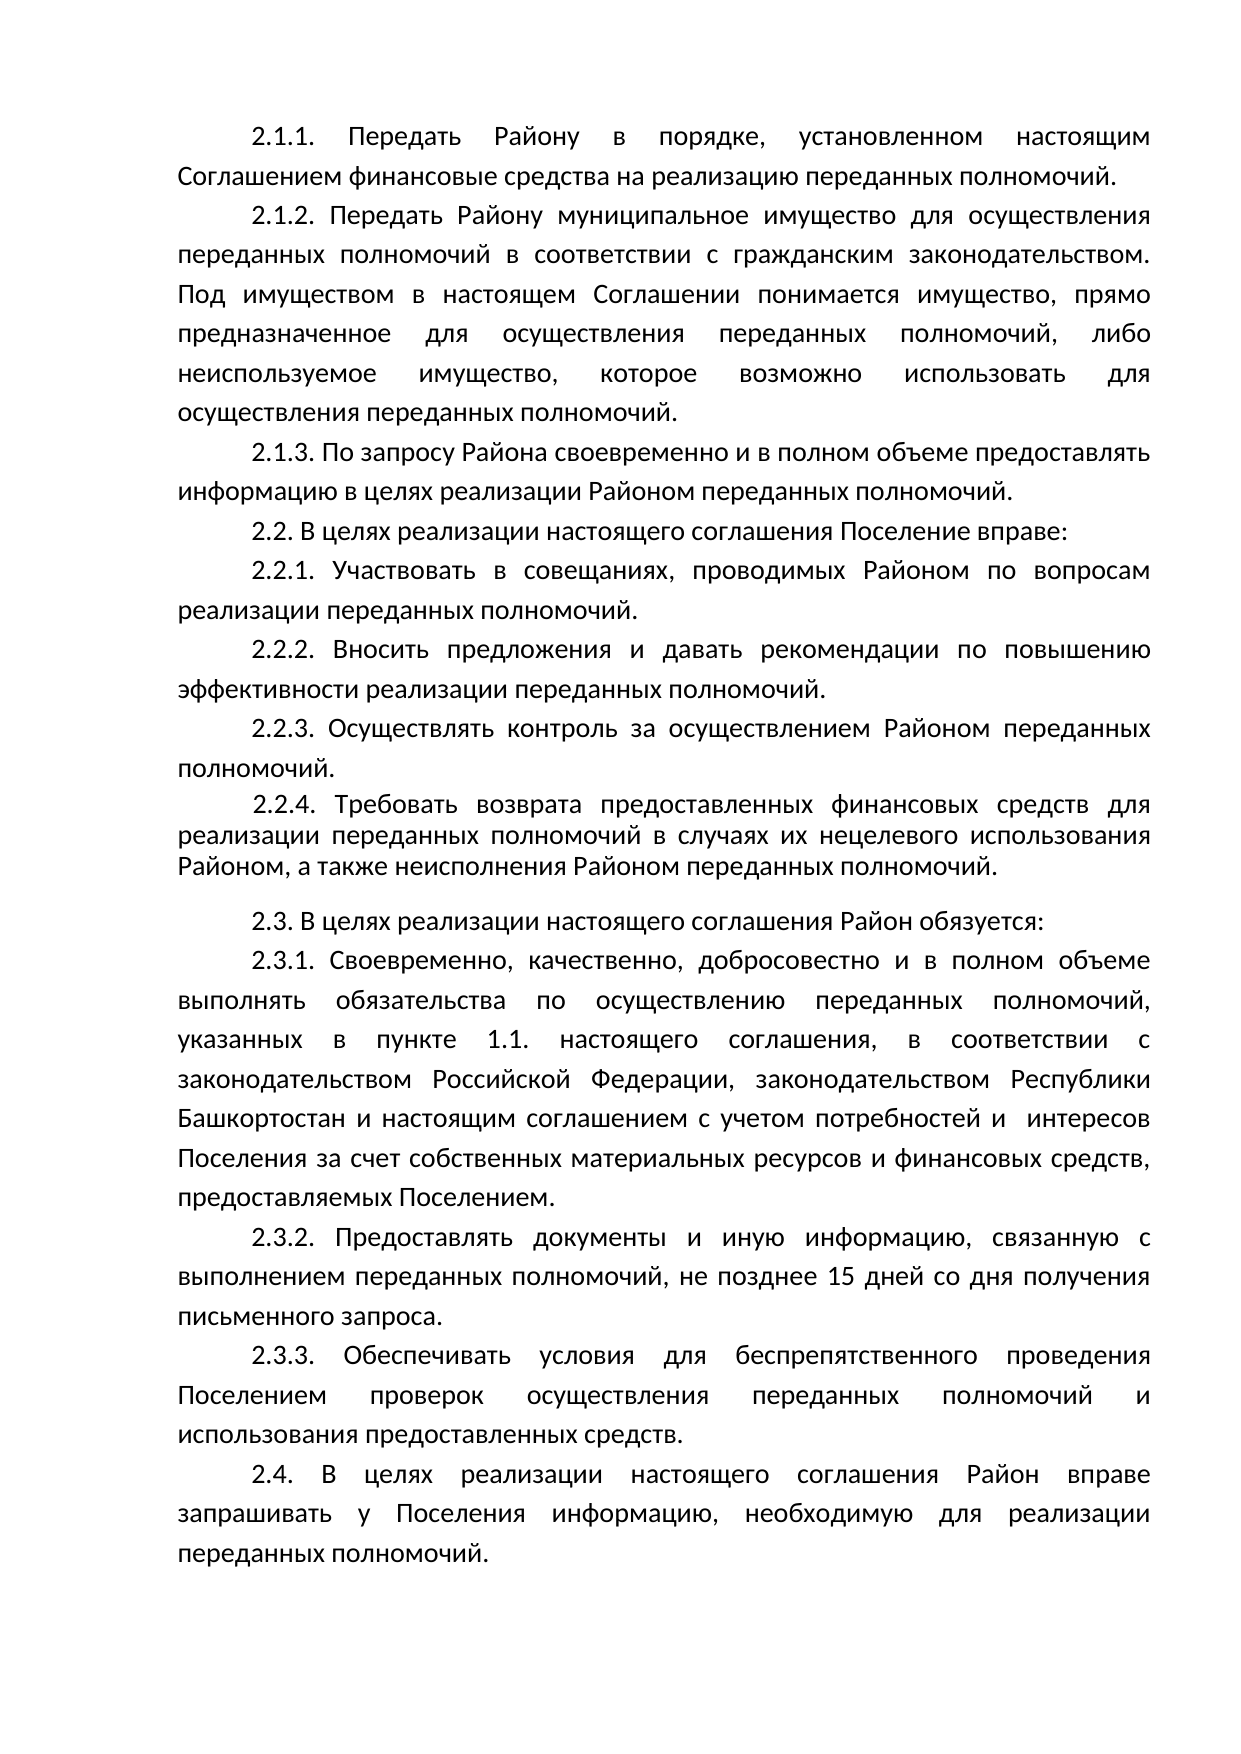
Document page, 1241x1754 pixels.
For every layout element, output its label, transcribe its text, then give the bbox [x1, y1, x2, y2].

text 2.3.3. Обеспечивать условия для беспрепятственного проведения Поселением проверок осуществления переданных полномочий и использования предоставленных средств. [177, 1337, 1152, 1451]
text 2.1.3. По запросу Района своевременно и в полном объеме предоставлять информацию в целях реализации Районом переданных полномочий. [177, 434, 1152, 508]
text 2.4. В целях реализации настоящего соглашения Район вправе запрашивать у Поселения информацию, необходимую для реализации переданных полномочий. [177, 1456, 1152, 1569]
text 2.2.1. Участвовать в совещаниях, проводимых Районом по вопросам реализации переданных полномочий. [177, 552, 1152, 626]
text 2.3.2. Предоставлять документы и иную информацию, связанную с выполнением переданных полномочий, не позднее 15 дней со дня получения письменного запроса. [177, 1219, 1152, 1332]
text 2.1.1. Передать Району в порядке, установленном настоящим Соглашением финансовые средства на реализацию переданных полномочий. [177, 118, 1152, 192]
text 2.2.3. Осуществлять контроль за осуществлением Районом переданных полномочий. [177, 710, 1152, 784]
text 2.3. В целях реализации настоящего соглашения Район обязуется: [177, 903, 1152, 937]
text 2.2. В целях реализации настоящего соглашения Поселение вправе: [177, 513, 1152, 547]
text 2.2.2. Вносить предложения и давать рекомендации по повышению эффективности реализации переданных полномочий. [177, 631, 1152, 705]
text 2.3.1. Своевременно, качественно, добросовестно и в полном объеме выполнять обязательства по осуществлению переданных полномочий, указанных в пункте 1.1. настоящего соглашения, в соответствии с законодательством Российской Федерации, законодательством Республики Башкортостан и настоящим соглашением с учетом потребностей и интересов Поселения за счет собственных материальных ресурсов и финансовых средств, предоставляемых Поселением. [177, 942, 1152, 1214]
text 2.1.2. Передать Району муниципальное имущество для осуществления переданных полномочий в соответствии с гражданским законодательством. Под имуществом в настоящем Соглашении понимается имущество, прямо предназначенное для осуществления переданных полномочий, либо неиспользуемое имущество, которое возможно использовать для осуществления переданных полномочий. [177, 197, 1152, 429]
text 2.2.4. Требовать возврата предоставленных финансовых средств для реализации переданных полномочий в случаях их нецелевого использования Районом, а также неисполнения Районом переданных полномочий. [177, 789, 1152, 882]
